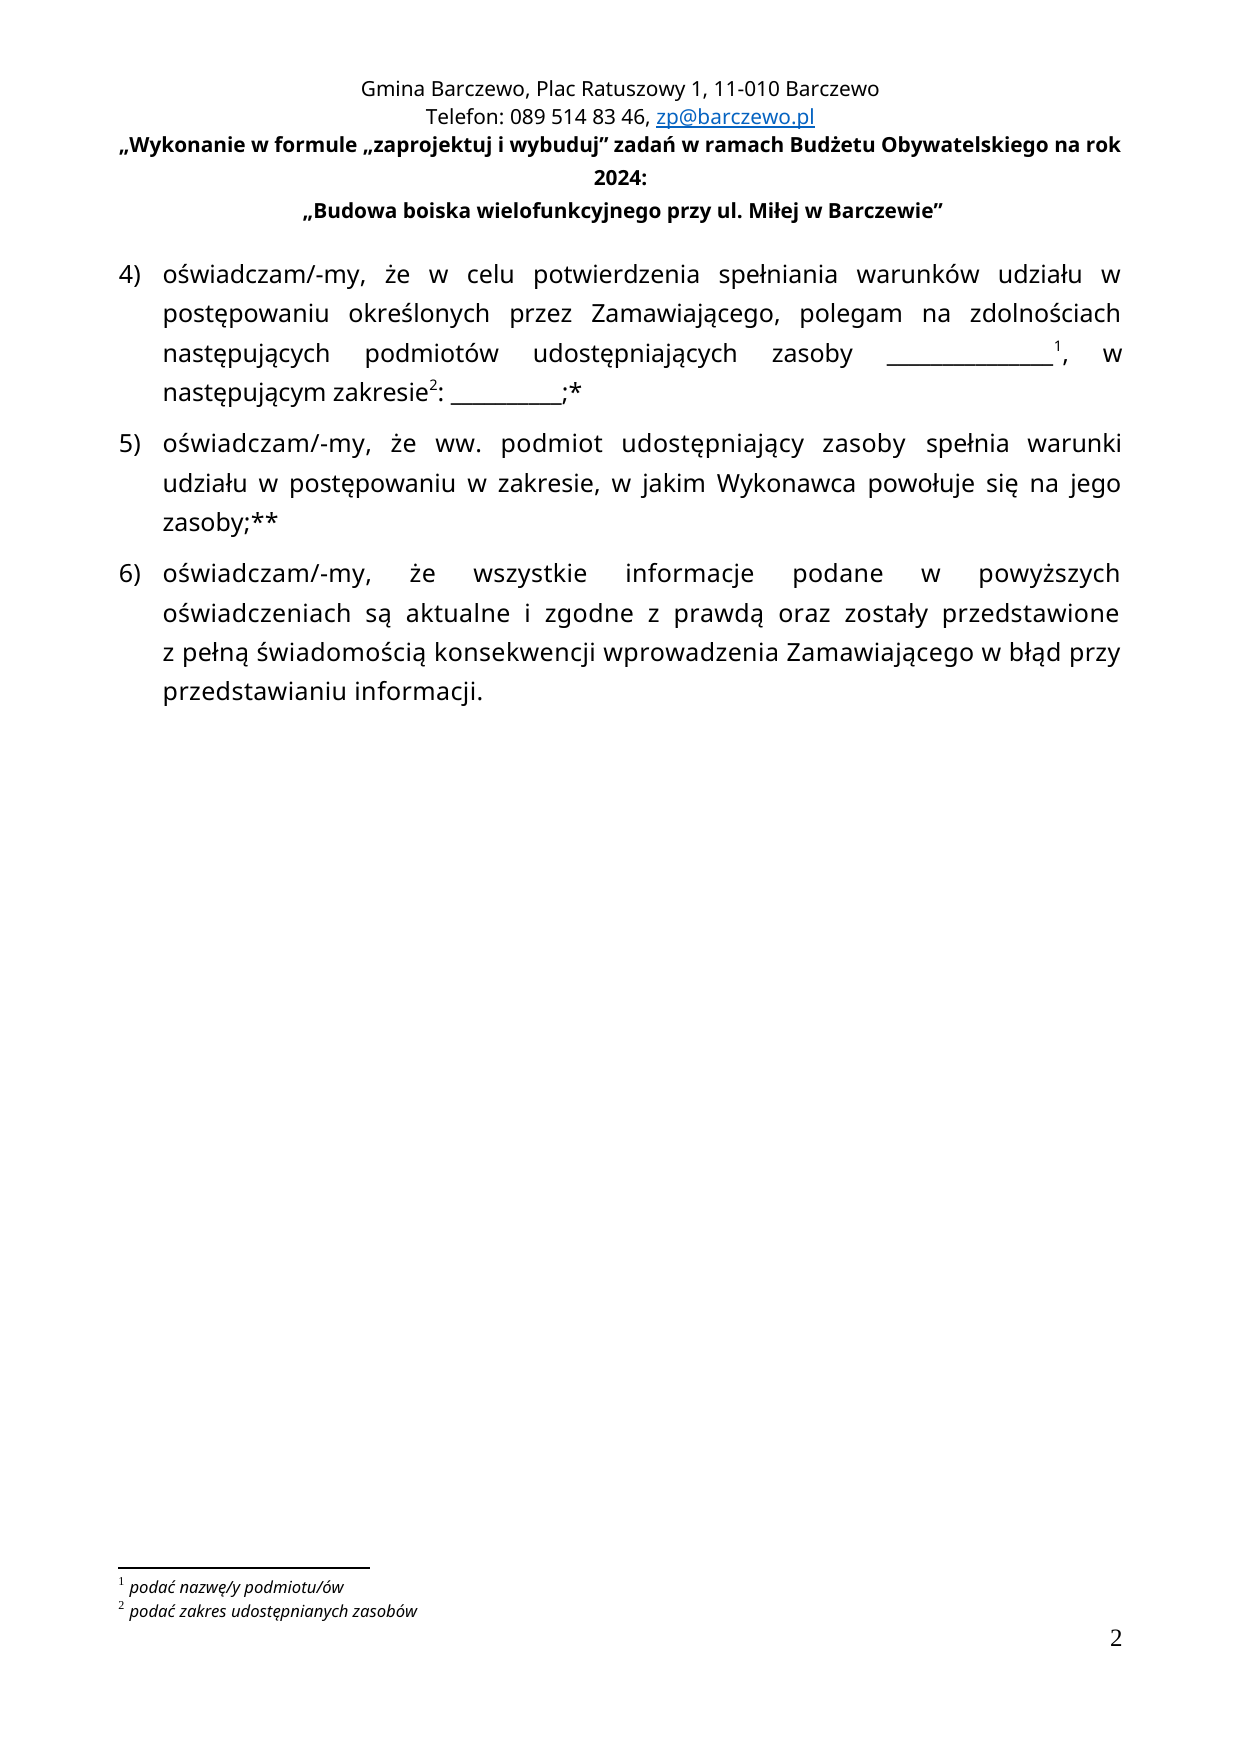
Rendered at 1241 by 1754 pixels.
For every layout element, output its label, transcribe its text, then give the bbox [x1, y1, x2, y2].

list oświadczam/-my, że w celu potwierdzenia spełniania warunków udziału w postępowaniu określonych przez Zamawiającego, polegam na zdolnościach następujących podmiotów udostępniających zasoby _______________, w następującym zakresie: __________;* [118, 257, 1122, 408]
list oświadczam/-my, że ww. podmiot udostępniający zasoby spełnia warunki udziału w postępowaniu w zakresie, w jakim Wykonawca powołuje się na jego zasoby;** [118, 426, 1122, 538]
list oświadczam/-my, że wszystkie informacje podane w powyższych oświadczeniach są aktualne i zgodne z prawdą oraz zostały przedstawione z pełną świadomością konsekwencji wprowadzenia Zamawiającego w błąd przy przedstawianiu informacji. [118, 556, 1122, 708]
